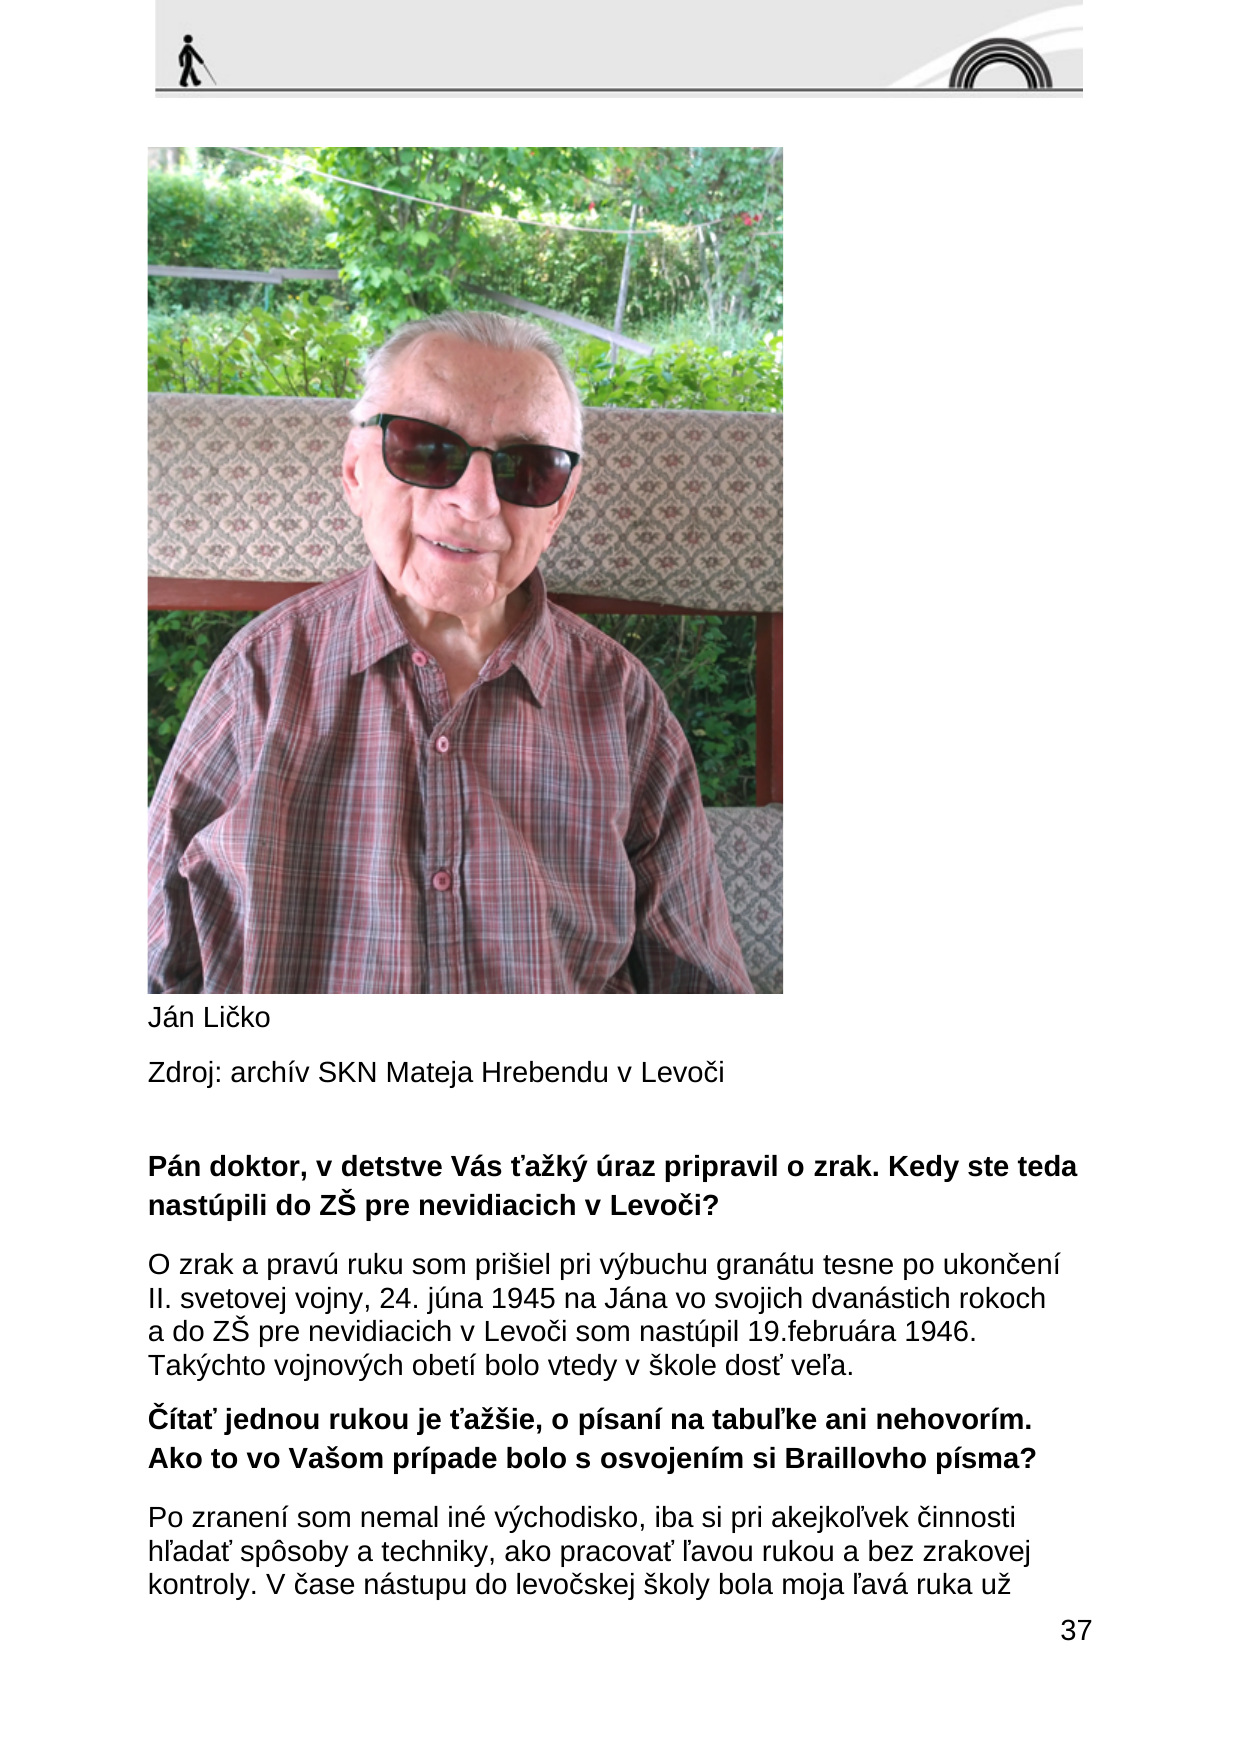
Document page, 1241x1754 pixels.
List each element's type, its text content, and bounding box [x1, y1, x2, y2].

text Pán doktor, v detstve Vás ťažký úraz pripravil o zrak. Kedy ste teda nastúpili do ZŠ pre nevidiacich v Levoči? [148, 1149, 1092, 1221]
text Čítať jednou rukou je ťažšie, o písaní na tabuľke ani nehovorím. Ako to vo Vašom prípade bolo s osvojením si Braillovho písma? [148, 1402, 1092, 1474]
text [148, 1500, 1092, 1601]
picture [155, 0, 1083, 98]
text Zdroj: archív SKN Mateja Hrebendu v Levoči [148, 1054, 1092, 1088]
picture [147, 147, 784, 994]
text Ján Ličko [148, 1000, 1092, 1034]
text O zrak a pravú ruku som prišiel pri výbuchu granátu tesne po ukončení II. svetovej vojny, 24. júna 1945 na Jána vo svojich dvanástich rokoch a do ZŠ pre nevidiacich v Levoči som nastúpil 19.februára 1946. Takýchto vojnových obetí bolo vtedy v škole dosť veľa. [148, 1247, 1092, 1381]
